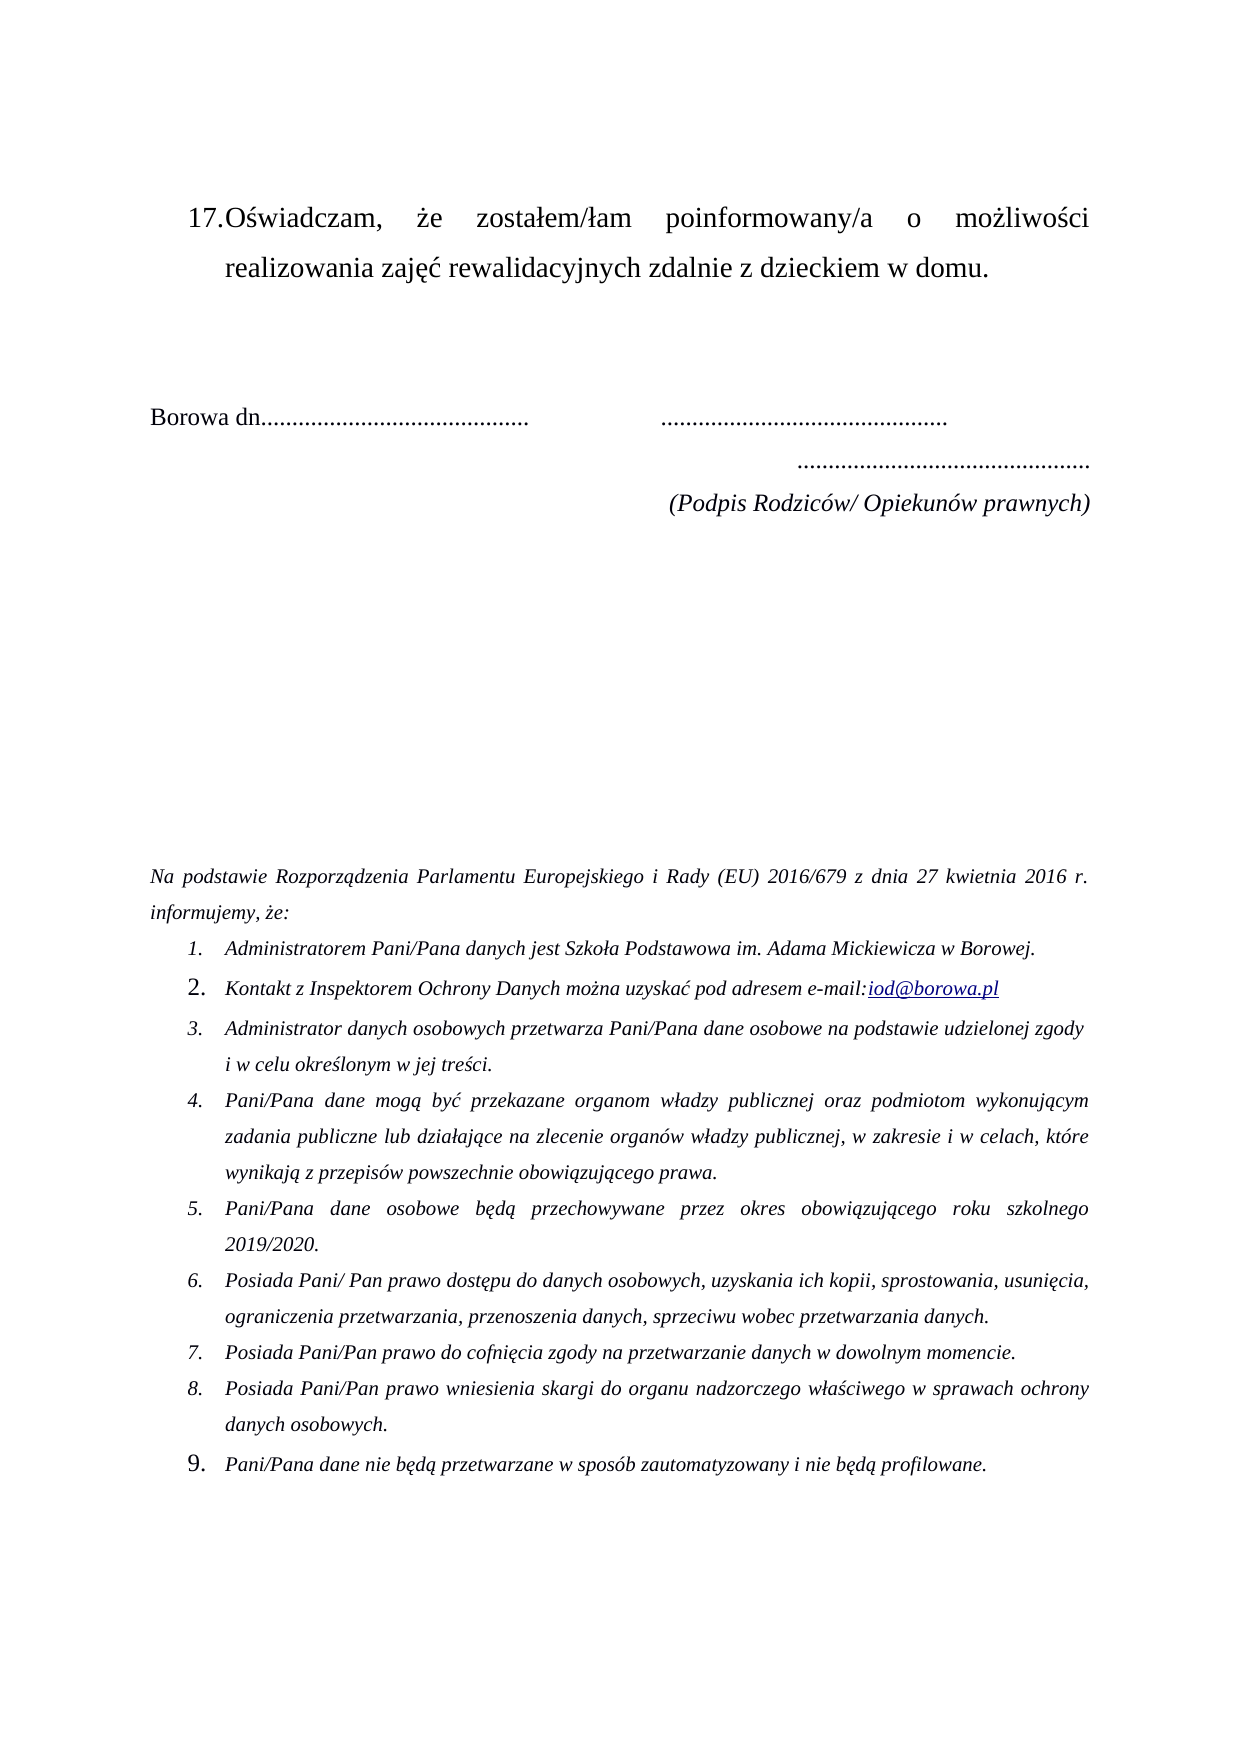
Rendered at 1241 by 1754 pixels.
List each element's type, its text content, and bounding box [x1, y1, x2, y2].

list Oświadczam, że zostałem/łam poinformowany/a o możliwości realizowania zajęć rewalidacyjnych zdalnie z dzieckiem w domu. [187, 200, 1090, 284]
list Pani/Pana dane osobowe będą przechowywane przez okres obowiązującego roku szkolnego 2019/2020. [187, 1196, 1090, 1256]
text (Podpis Rodziców/ Opiekunów prawnych) [150, 488, 1090, 517]
text Na podstawie Rozporządzenia Parlamentu Europejskiego i Rady (EU) 2016/679 z dnia 27 kwietnia 2016 r. informujemy, że: [150, 864, 1090, 924]
list Kontakt z Inspektorem Ochrony Danych można uzyskać pod adresem e-mail:iod@borowa.pl [187, 972, 1090, 1001]
list Administrator danych osobowych przetwarza Pani/Pana dane osobowe na podstawie udzielonej zgody i w celu określonym w jej treści. [187, 1015, 1090, 1076]
list Pani/Pana dane nie będą przetwarzane w sposób zautomatyzowany i nie będą profilowane. [187, 1448, 1090, 1477]
list Administratorem Pani/Pana danych jest Szkoła Podstawowa im. Adama Mickiewicza w Borowej. [187, 936, 1090, 960]
text Borowa dn........................................... .............................................. [150, 402, 1090, 430]
list Pani/Pana dane mogą być przekazane organom władzy publicznej oraz podmiotom wykonującym zadania publiczne lub działające na zlecenie organów władzy publicznej, w zakresie i w celach, które wynikają z przepisów powszechnie obowiązującego prawa. [187, 1087, 1090, 1184]
list Posiada Pani/Pan prawo wniesienia skargi do organu nadzorczego właściwego w sprawach ochrony danych osobowych. [187, 1376, 1090, 1436]
list Posiada Pani/Pan prawo do cofnięcia zgody na przetwarzanie danych w dowolnym momencie. [187, 1340, 1090, 1364]
text ............................................... [150, 445, 1090, 473]
list Posiada Pani/ Pan prawo dostępu do danych osobowych, uzyskania ich kopii, sprostowania, usunięcia, ograniczenia przetwarzania, przenoszenia danych, sprzeciwu wobec przetwarzania danych. [187, 1268, 1090, 1328]
